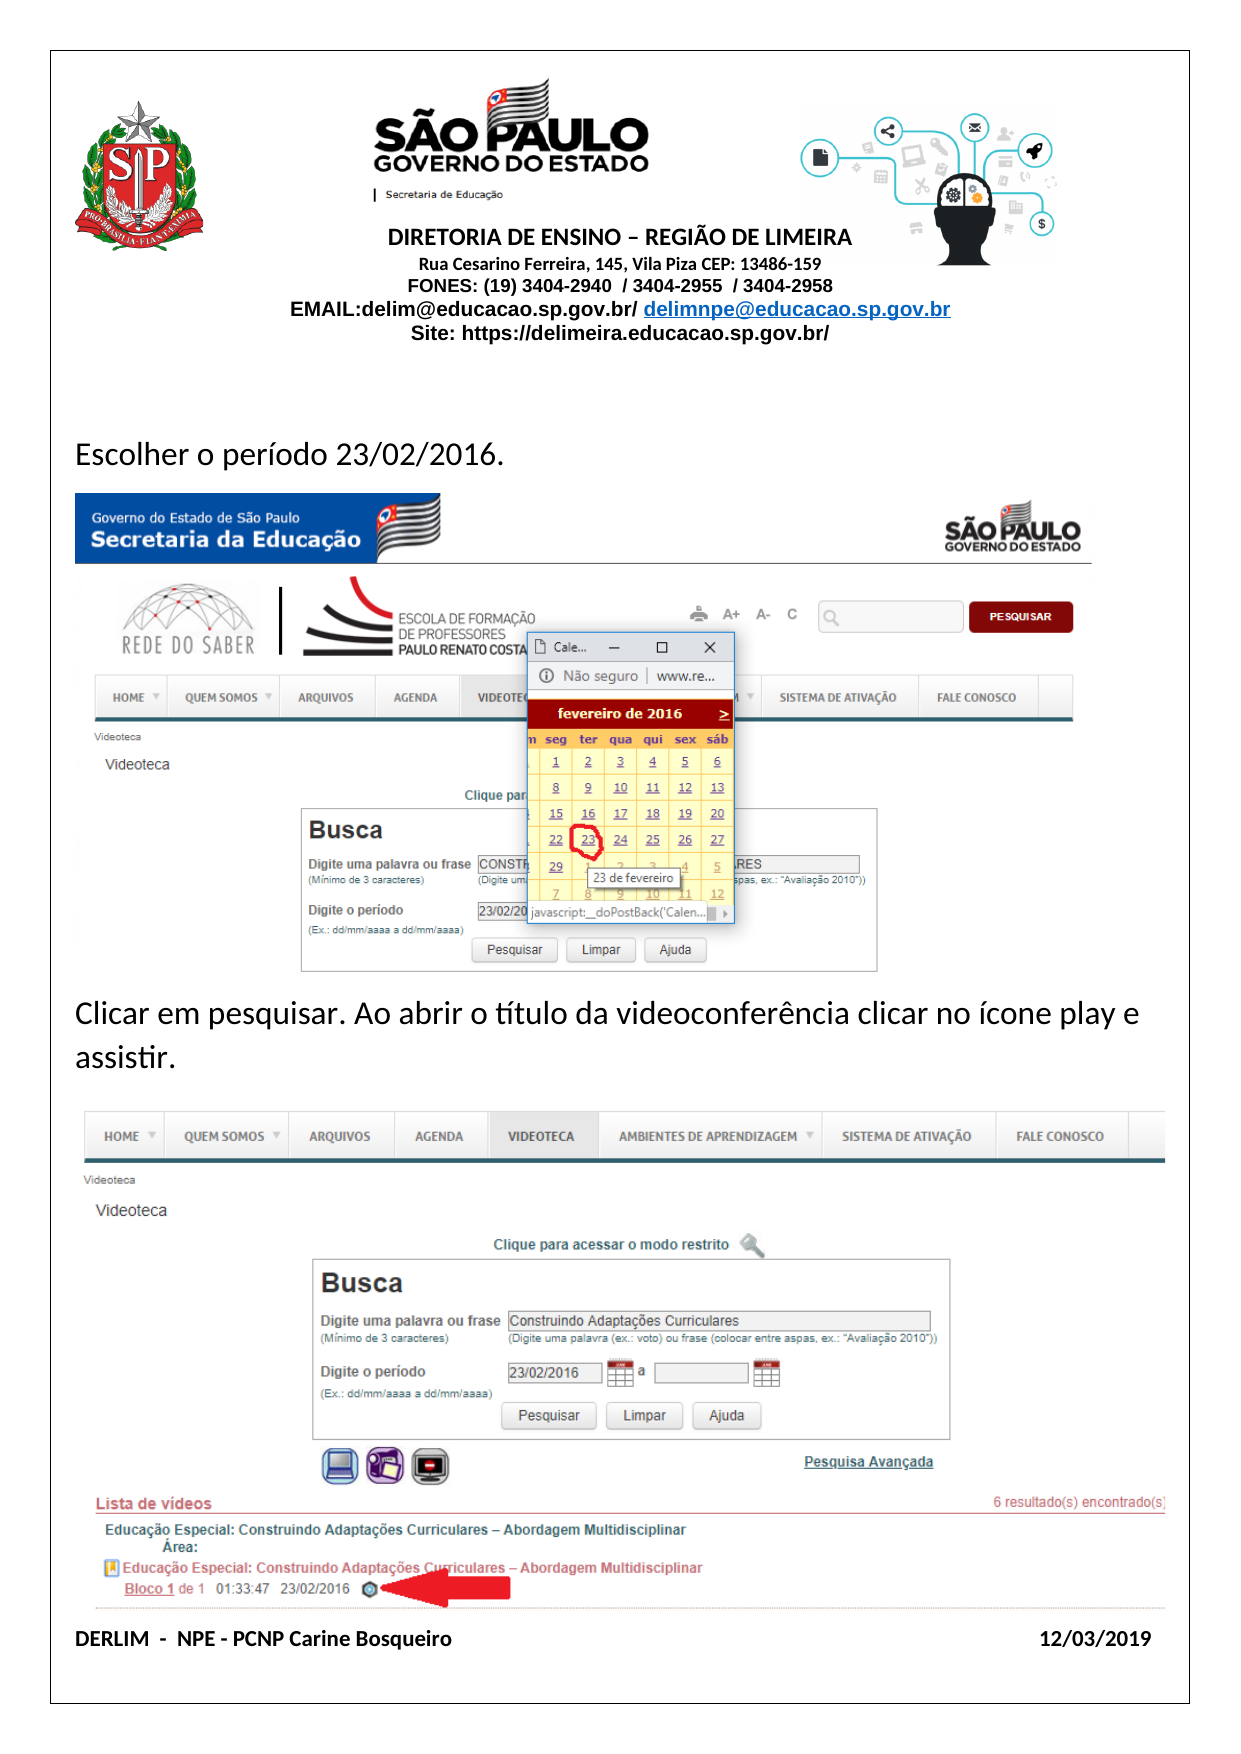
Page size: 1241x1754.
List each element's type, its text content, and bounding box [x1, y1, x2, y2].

picture [796, 102, 1060, 269]
picture [357, 75, 658, 212]
picture [75, 493, 1092, 974]
picture [75, 101, 204, 251]
picture [75, 1096, 1166, 1611]
text Escolher o período 23/02/2016. [75, 433, 1165, 474]
text Clicar em pesquisar. Ao abrir o título da videoconferência clicar no ícone play e assistir. [75, 992, 1165, 1077]
